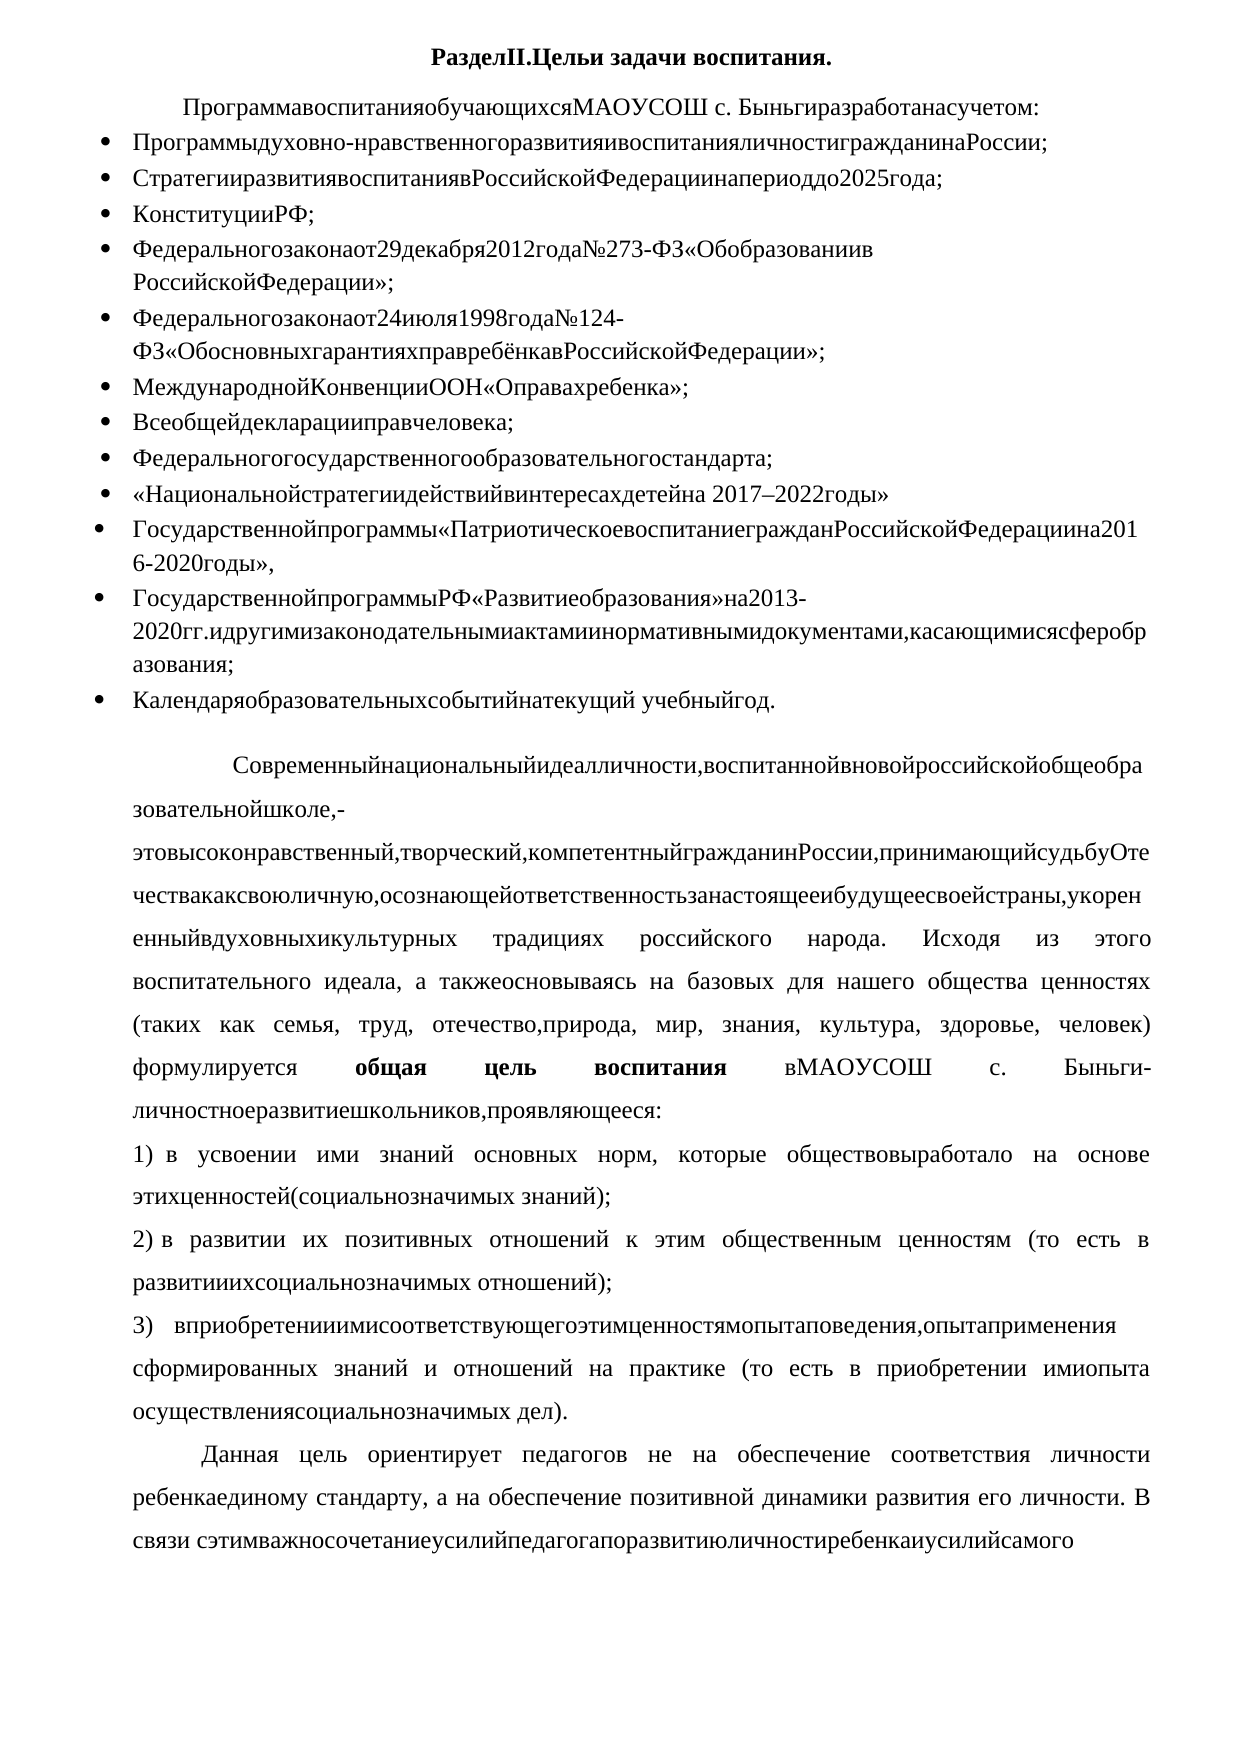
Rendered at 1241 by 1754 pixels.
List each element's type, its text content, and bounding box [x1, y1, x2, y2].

list Федеральногозаконаот29декабря2012года№273-ФЗ«Обобразованиив РоссийскойФедерации»; [101, 234, 1151, 296]
list Программыдуховно-нравственногоразвитияивоспитанияличностигражданинаРоссии; [101, 127, 1182, 156]
list Федеральногозаконаот24июля1998года№124-ФЗ«ОбосновныхгарантияхправребёнкавРоссийскойФедерации»; [101, 303, 1151, 365]
list вприобретенииимисоответствующегоэтимценностямопытаповедения,опытаприменения сформированных знаний и отношений на практике (то есть в приобретении имиопыта осуществлениясоциальнозначимых дел). [132, 1310, 1151, 1425]
list Государственнойпрограммы«ПатриотическоевоспитаниегражданРоссийскойФедерациина2016-2020годы», [95, 514, 1151, 576]
list СтратегииразвитиявоспитаниявРоссийскойФедерациинапериоддо2025года; [101, 163, 1182, 191]
text ПрограммавоспитанияобучающихсяМАОУСОШ с. Быньгиразработанасучетом: [132, 92, 1182, 120]
subtitle РазделII.Цельи задачи воспитания. [431, 42, 854, 71]
list Календаряобразовательныхсобытийнатекущий учебныйгод. [95, 686, 1182, 714]
list в усвоении ими знаний основных норм, которые обществовыработало на основе этихценностей(социальнозначимых знаний); [132, 1139, 1151, 1210]
list МеждународнойКонвенцииООН«Оправахребенка»; [101, 372, 1182, 400]
list Федеральногогосударственногообразовательногостандарта; [101, 443, 1182, 472]
list Всеобщейдекларацииправчеловека; [101, 407, 1182, 436]
list КонституцииРФ; [101, 199, 1182, 227]
list в развитии их позитивных отношений к этим общественным ценностям (то есть в развитииихсоциальнозначимых отношений); [132, 1224, 1151, 1296]
text Современныйнациональныйидеалличности,воспитаннойвновойроссийскойобщеобразовательнойшколе,-этовысоконравственный,творческий,компетентныйгражданинРоссии,принимающийсудьбуОтечествакаксвоюличную,осознающейответственностьзанастоящееибудущеесвоейстраны,укорененныйвдуховныхикультурных традициях российского народа. Исходя из этого воспитательного идеала, а такжеосновываясь на базовых для нашего общества ценностях (таких как семья, труд, отечество,природа, мир, знания, культура, здоровье, человек) формулируется общая цель воспитания вМАОУСОШ с. Быньги-личностноеразвитиешкольников,проявляющееся: [132, 751, 1152, 1124]
list ГосударственнойпрограммыРФ«Развитиеобразования»на2013-2020гг.идругимизаконодательнымиактамиинормативнымидокументами,касающимисясферобразования; [95, 583, 1151, 678]
text Данная цель ориентирует педагогов не на обеспечение соответствия личности ребенкаединому стандарту, а на обеспечение позитивной динамики развития его личности. В связи сэтимважносочетаниеусилийпедагогапоразвитиюличностиребенкаиусилийсамого [132, 1439, 1152, 1554]
list «Национальнойстратегиидействийвинтересахдетейна 2017–2022годы» [101, 479, 1182, 508]
